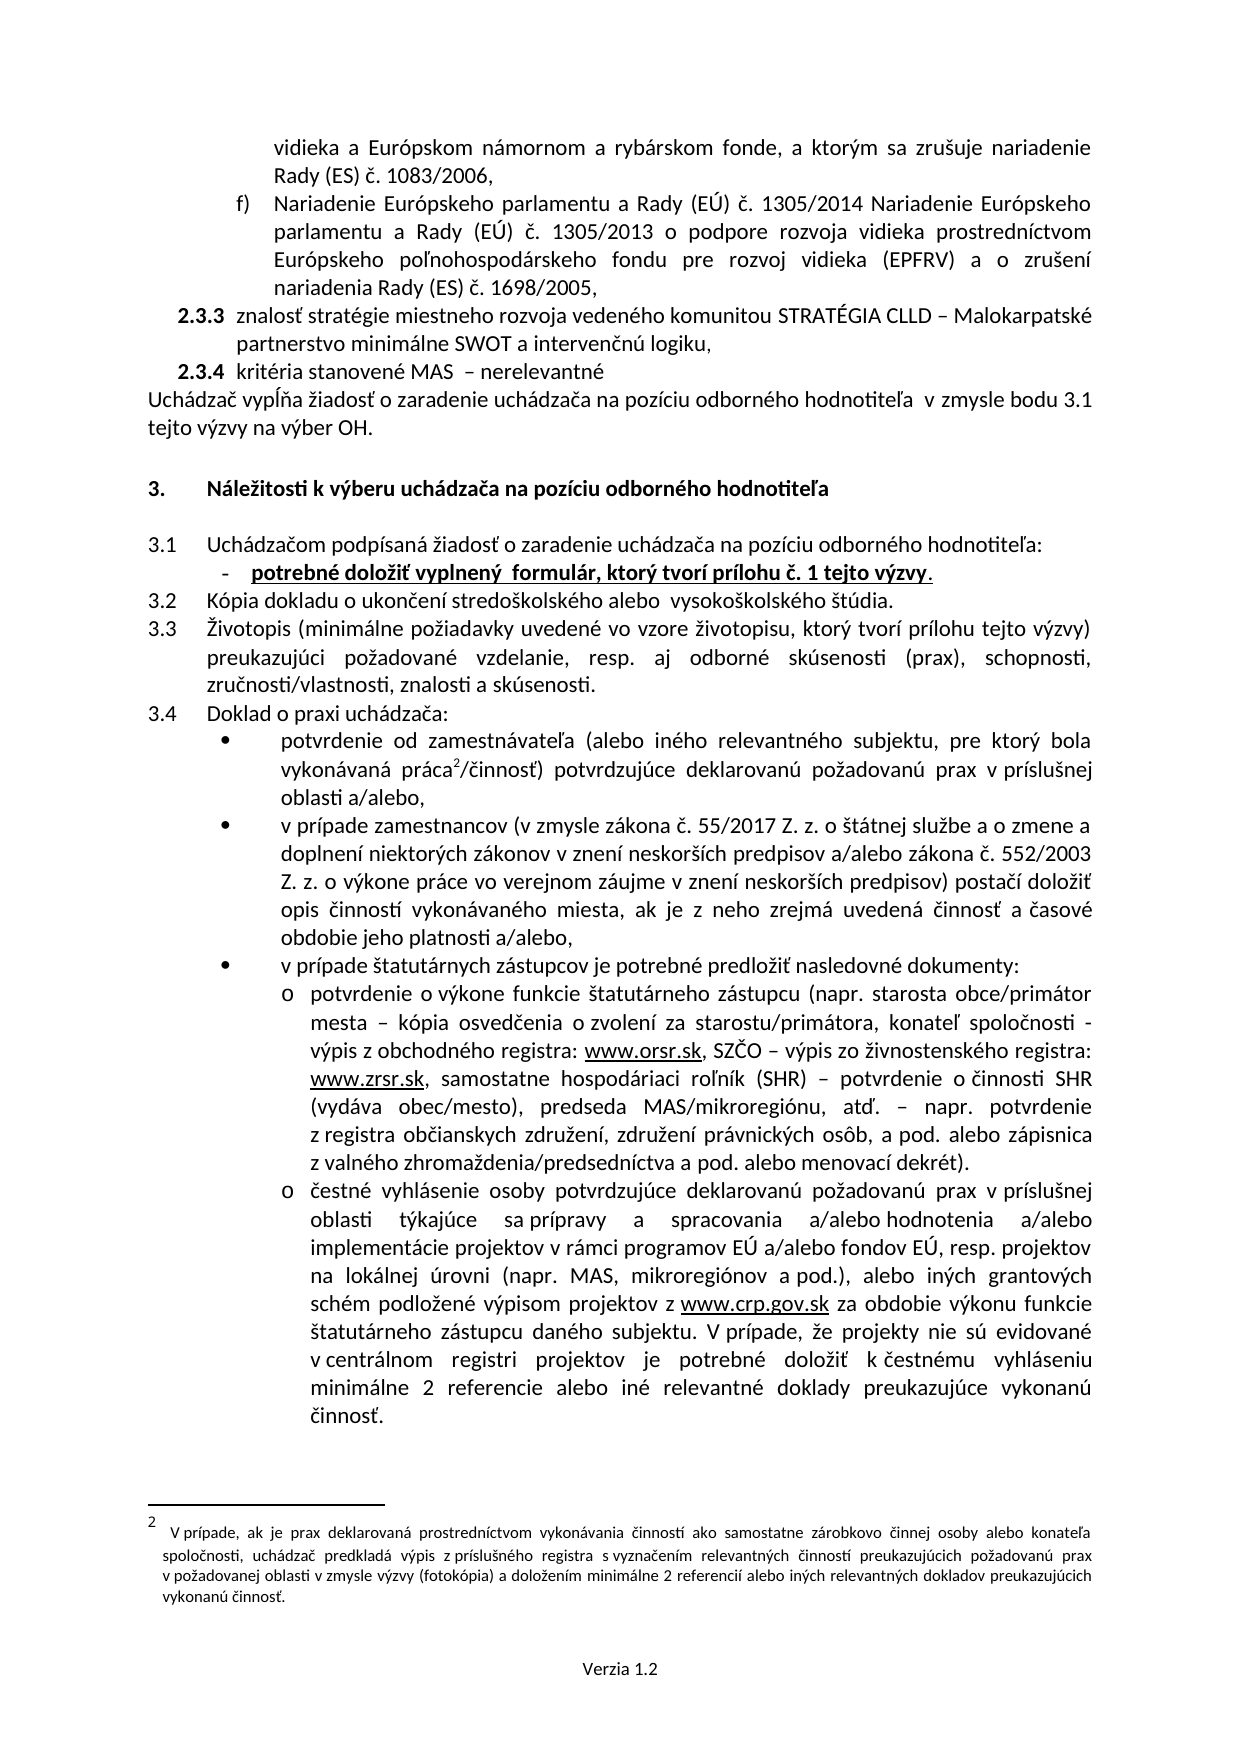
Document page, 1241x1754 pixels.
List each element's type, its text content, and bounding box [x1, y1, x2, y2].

list kritéria stanovené MAS – nerelevantné [177, 357, 1093, 385]
list Kópia dokladu o ukončení stredoškolského alebo vysokoškolského štúdia. [148, 587, 1093, 614]
list Náležitosti k výberu uchádzača na pozíciu odborného hodnotiteľa [148, 474, 1093, 502]
list potvrdenie o výkone funkcie štatutárneho zástupcu (napr. starosta obce/primátor mesta – kópia osvedčenia o zvolení za starostu/primátora, konateľ spoločnosti - výpis z obchodného registra: www.orsr.sk, SZČO – výpis zo živnostenského registra: www.zrsr.sk, samostatne hospodáriaci roľník (SHR) – potvrdenie o činnosti SHR (vydáva obec/mesto), predseda MAS/mikroregiónu, atď. – napr. potvrdenie z registra občianskych združení, združení právnických osôb, a pod. alebo zápisnica z valného zhromaždenia/predsedníctva a pod. alebo menovací dekrét). [281, 979, 1093, 1176]
list znalosť stratégie miestneho rozvoja vedeného komunitou STRATÉGIA CLLD – Malokarpatské partnerstvo minimálne SWOT a intervenčnú logiku, [177, 301, 1093, 357]
list čestné vyhlásenie osoby potvrdzujúce deklarovanú požadovanú prax v príslušnej oblasti týkajúce sa prípravy a spracovania a/alebo hodnotenia a/alebo implementácie projektov v rámci programov EÚ a/alebo fondov EÚ, resp. projektov na lokálnej úrovni (napr. MAS, mikroregiónov a pod.), alebo iných grantových schém podložené výpisom projektov z www.crp.gov.sk za obdobie výkonu funkcie štatutárneho zástupcu daného subjektu. V prípade, že projekty nie sú evidované v centrálnom registri projektov je potrebné doložiť k čestnému vyhláseniu minimálne 2 referencie alebo iné relevantné doklady preukazujúce vykonanú činnosť. [281, 1176, 1093, 1429]
list potrebné doložiť vyplnený formulár, ktorý tvorí prílohu č. 1 tejto výzvy. [221, 558, 1093, 587]
list v prípade štatutárnych zástupcov je potrebné predložiť nasledovné dokumenty: [221, 951, 1093, 979]
list potvrdenie od zamestnávateľa (alebo iného relevantného subjektu, pre ktorý bola vykonávaná práca/činnosť) potvrdzujúce deklarovanú požadovanú prax v príslušnej oblasti a/alebo, [221, 727, 1093, 811]
list Životopis (minimálne požiadavky uvedené vo vzore životopisu, ktorý tvorí prílohu tejto výzvy) preukazujúci požadované vzdelanie, resp. aj odborné skúsenosti (prax), schopnosti, zručnosti/vlastnosti, znalosti a skúsenosti. [148, 614, 1093, 699]
text Uchádzač vypĺňa žiadosť o zaradenie uchádzača na pozíciu odborného hodnotiteľa v zmysle bodu 3.1 tejto výzvy na výber OH. [148, 385, 1093, 441]
list Nariadenie Európskeho parlamentu a Rady (EÚ) č. 1305/2014 Nariadenie Európskeho parlamentu a Rady (EÚ) č. 1305/2013 o podpore rozvoja vidieka prostredníctvom Európskeho poľnohospodárskeho fondu pre rozvoj vidieka (EPFRV) a o zrušení nariadenia Rady (ES) č. 1698/2005, [236, 189, 1093, 301]
list Doklad o praxi uchádzača: [148, 699, 1093, 727]
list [236, 133, 1093, 189]
list v prípade zamestnancov (v zmysle zákona č. 55/2017 Z. z. o štátnej službe a o zmene a doplnení niektorých zákonov v znení neskorších predpisov a/alebo zákona č. 552/2003 Z. z. o výkone práce vo verejnom záujme v znení neskorších predpisov) postačí doložiť opis činností vykonávaného miesta, ak je z neho zrejmá uvedená činnosť a časové obdobie jeho platnosti a/alebo, [221, 811, 1093, 951]
list Uchádzačom podpísaná žiadosť o zaradenie uchádzača na pozíciu odborného hodnotiteľa: [148, 531, 1093, 558]
